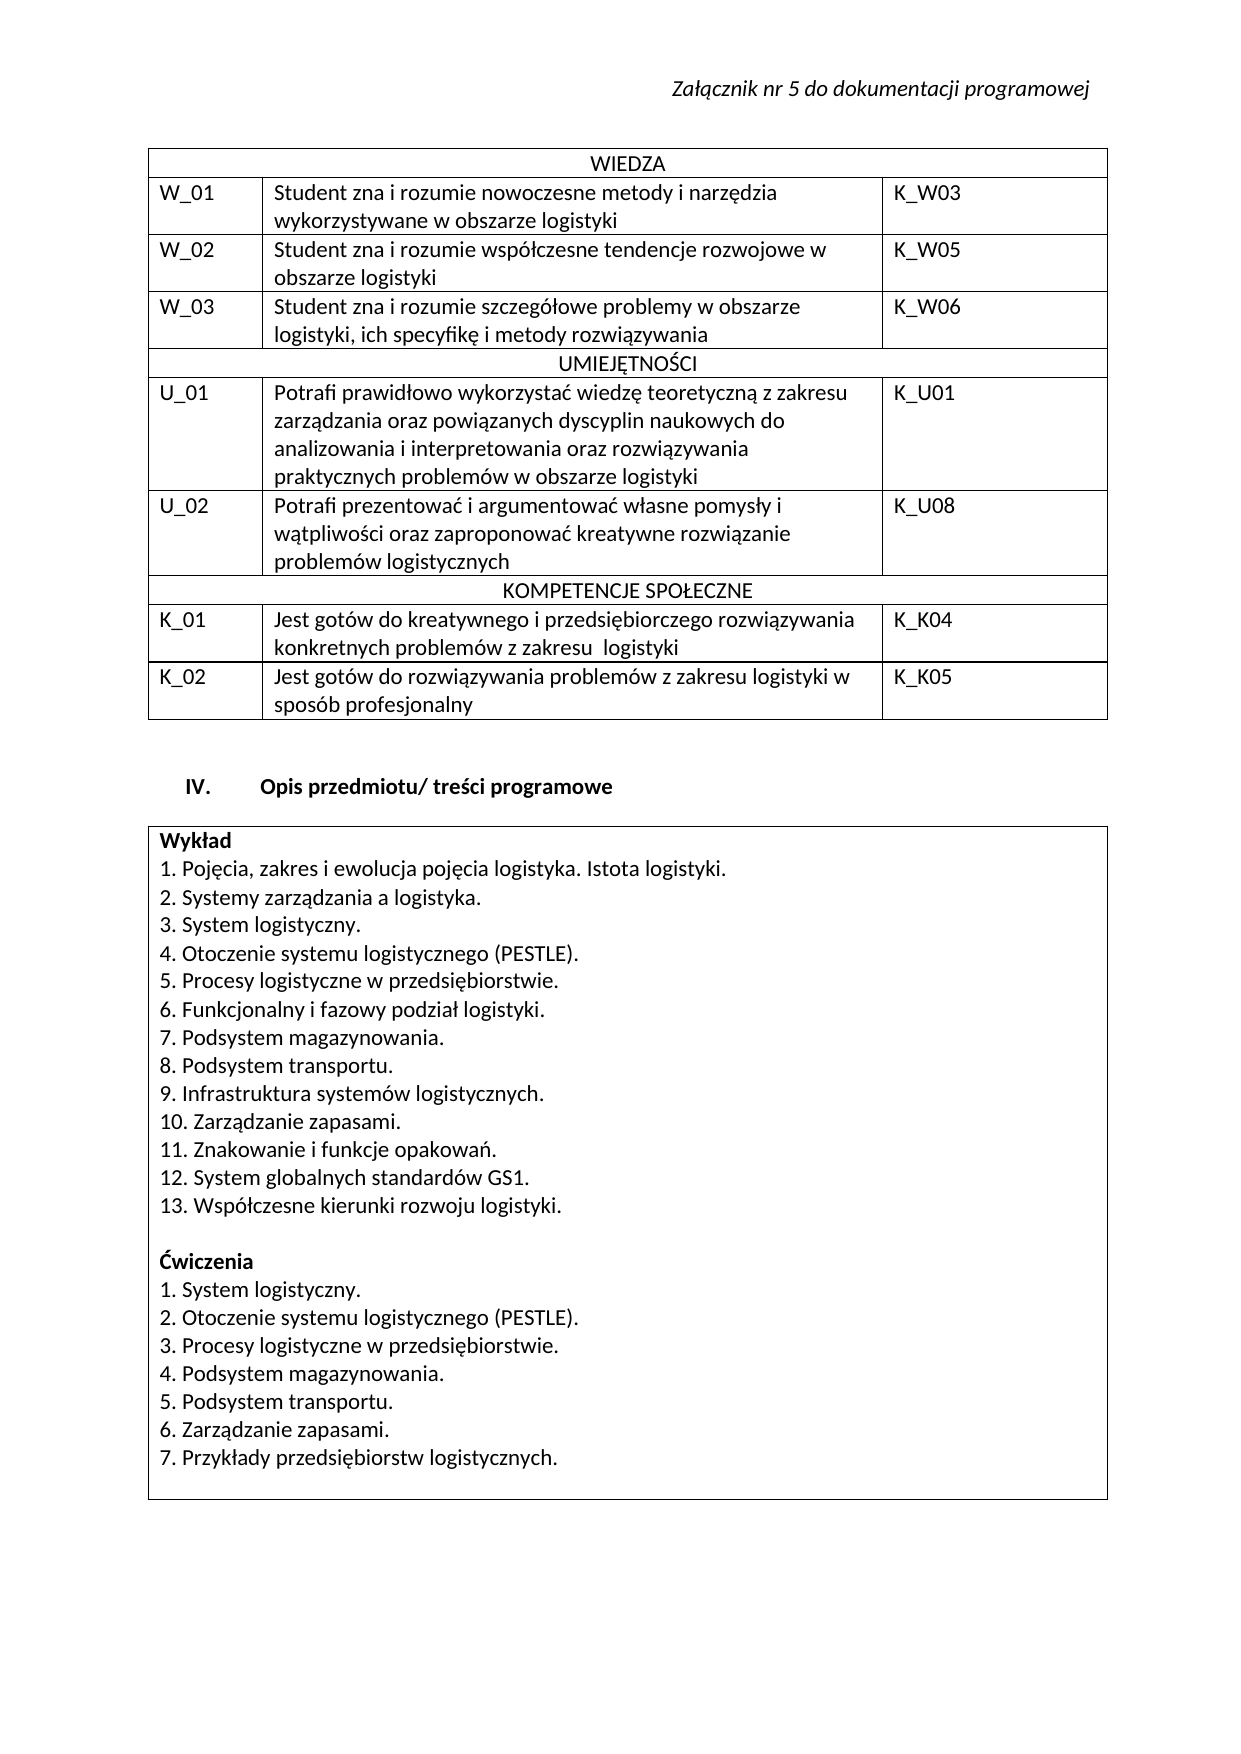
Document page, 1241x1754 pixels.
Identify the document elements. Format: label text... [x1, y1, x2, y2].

list Opis przedmiotu/ treści programowe [185, 772, 1093, 801]
table_cell K_K05 [883, 663, 1107, 718]
table_cell KOMPETENCJE SPOŁECZNE [149, 576, 1107, 604]
table_cell W_02 [149, 235, 262, 291]
table_cell Potrafi prawidłowo wykorzystać wiedzę teoretyczną z zakresu zarządzania oraz powiązanych dyscyplin naukowych do analizowania i interpretowania oraz rozwiązywania praktycznych problemów w obszarze logistyki [263, 378, 882, 490]
table_cell Jest gotów do kreatywnego i przedsiębiorczego rozwiązywania konkretnych problemów z zakresu logistyki [263, 605, 882, 661]
table_header Wykład 1. Pojęcia, zakres i ewolucja pojęcia logistyka. Istota logistyki. 2. Systemy zarządzania a logistyka. 3. System logistyczny. 4. Otoczenie systemu logistycznego (PESTLE). 5. Procesy logistyczne w przedsiębiorstwie. 6. Funkcjonalny i fazowy podział logistyki. 7. Podsystem magazynowania. 8. Podsystem transportu. 9. Infrastruktura systemów logistycznych. 10. Zarządzanie zapasami. 11. Znakowanie i funkcje opakowań. 12. System globalnych standardów GS1. 13. Współczesne kierunki rozwoju logistyki. Ćwiczenia 1. System logistyczny. 2. Otoczenie systemu logistycznego (PESTLE). 3. Procesy logistyczne w przedsiębiorstwie. 4. Podsystem magazynowania. 5. Podsystem transportu. 6. Zarządzanie zapasami. 7. Przykłady przedsiębiorstw logistycznych. [149, 827, 1107, 1499]
table_cell WIEDZA [149, 149, 1107, 177]
table_cell K_K04 [883, 605, 1107, 661]
table_cell Student zna i rozumie współczesne tendencje rozwojowe w obszarze logistyki [263, 235, 882, 291]
table_cell Potrafi prezentować i argumentować własne pomysły i wątpliwości oraz zaproponować kreatywne rozwiązanie problemów logistycznych [263, 491, 882, 575]
table_cell Student zna i rozumie szczegółowe problemy w obszarze logistyki, ich specyfikę i metody rozwiązywania [263, 292, 882, 348]
table_cell K_02 [149, 663, 262, 718]
table_cell K_W06 [883, 292, 1107, 348]
table_cell K_W03 [883, 178, 1107, 234]
table_cell K_W05 [883, 235, 1107, 291]
table_cell U_01 [149, 378, 262, 490]
table_cell W_01 [149, 178, 262, 234]
table_cell Student zna i rozumie nowoczesne metody i narzędzia wykorzystywane w obszarze logistyki [263, 178, 882, 234]
table_cell UMIEJĘTNOŚCI [149, 349, 1107, 377]
table_cell K_U08 [883, 491, 1107, 575]
table_cell U_02 [149, 491, 262, 575]
table_cell K_01 [149, 605, 262, 661]
table_cell Jest gotów do rozwiązywania problemów z zakresu logistyki w sposób profesjonalny [263, 663, 882, 718]
table_cell K_U01 [883, 378, 1107, 490]
table_cell W_03 [149, 292, 262, 348]
